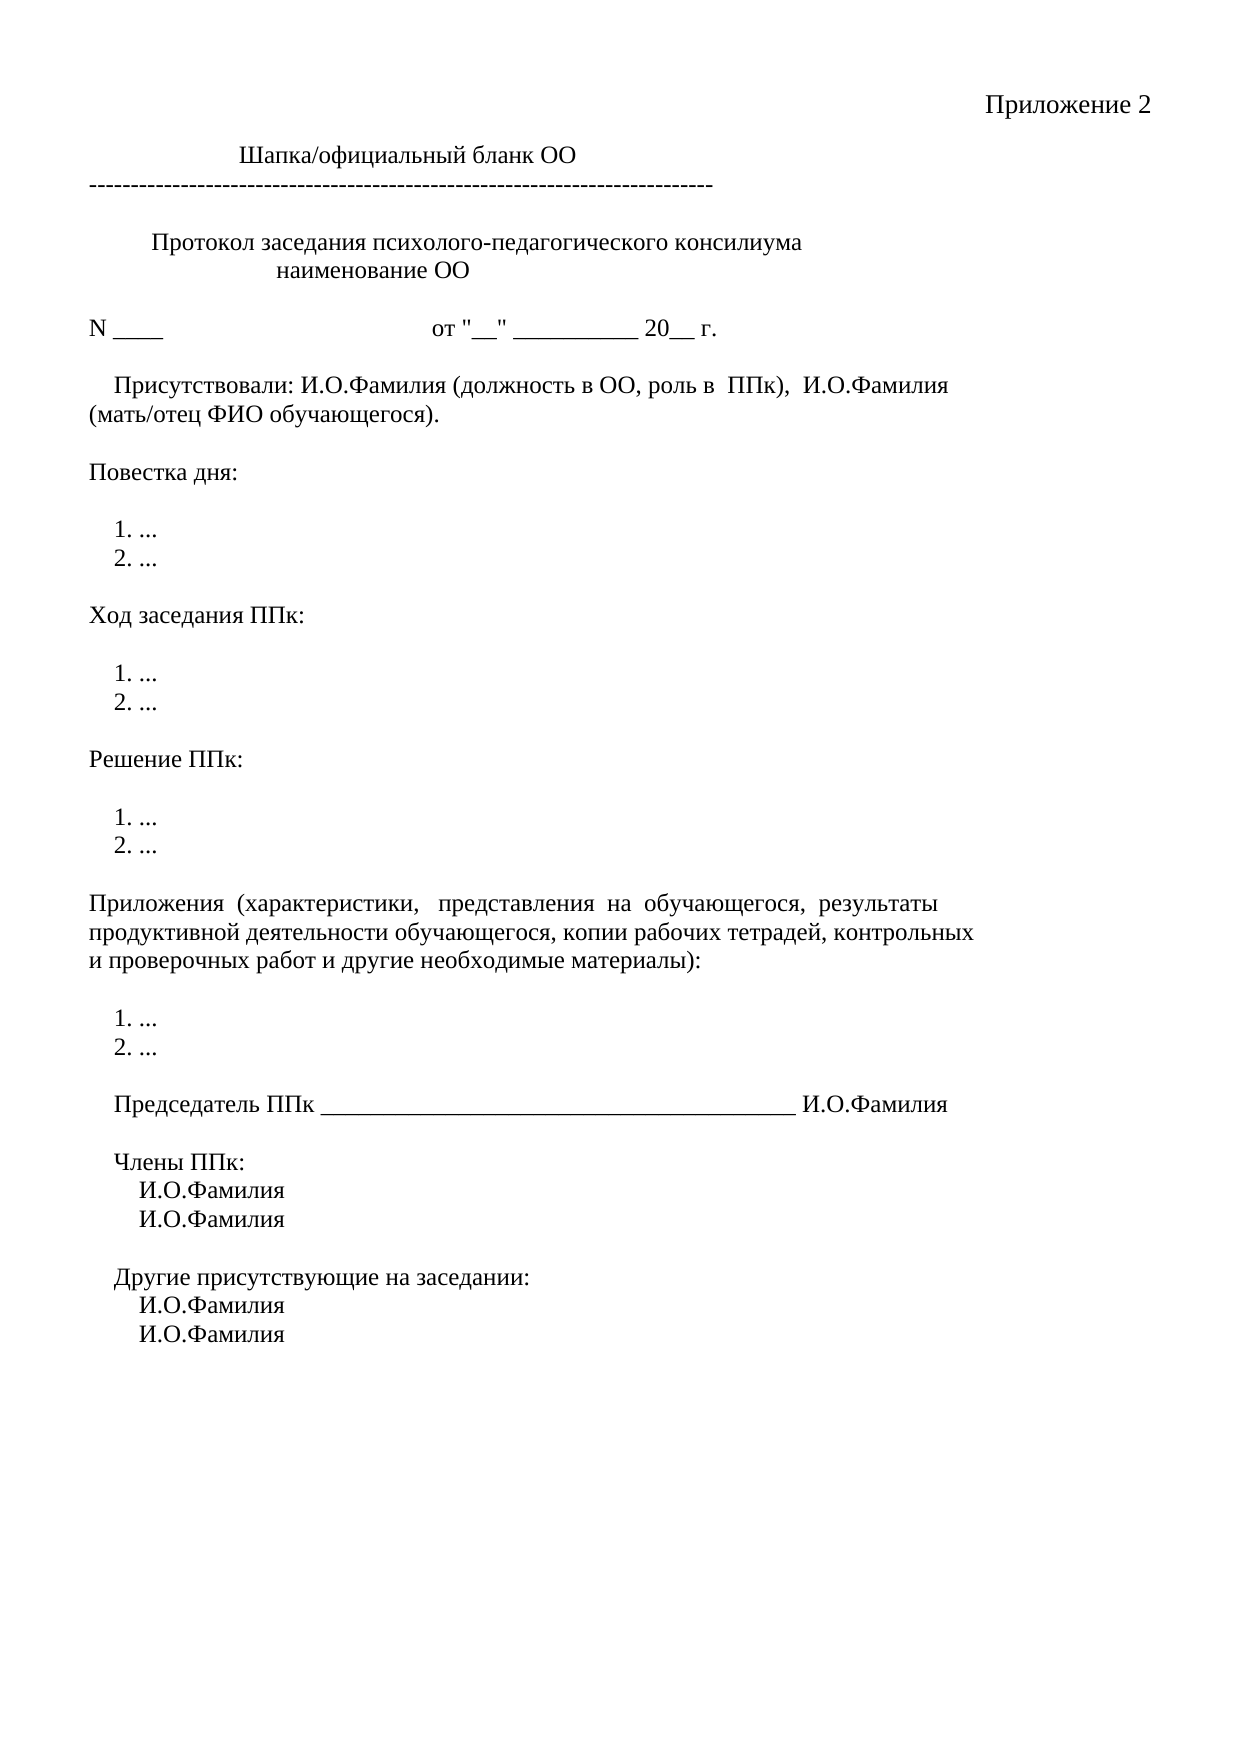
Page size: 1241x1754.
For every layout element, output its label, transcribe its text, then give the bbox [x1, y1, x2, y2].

text 1. ... [89, 658, 1152, 687]
text 1. ... [89, 514, 1152, 543]
text 1. ... [89, 802, 1152, 831]
text Решение ППк: [89, 744, 1152, 773]
text --------------------------------------------------------------------------- [89, 169, 1152, 198]
text 1. ... [89, 1003, 1152, 1032]
text Приложения (характеристики, представления на обучающегося, результаты [89, 888, 1152, 917]
text 2. ... [89, 1032, 1152, 1061]
text 2. ... [89, 831, 1152, 859]
text наименование ОО [89, 256, 1152, 284]
text Шапка/официальный бланк ОО [89, 141, 1152, 169]
text Приложение 2 [89, 89, 1152, 120]
text Присутствовали: И.О.Фамилия (должность в ОО, роль в ППк), И.О.Фамилия [89, 371, 1152, 399]
text N ____ от "__" __________ 20__ г. [89, 313, 1152, 342]
text И.О.Фамилия [89, 1319, 1152, 1348]
text 2. ... [89, 543, 1152, 572]
text И.О.Фамилия [89, 1291, 1152, 1319]
text продуктивной деятельности обучающегося, копии рабочих тетрадей, контрольных [89, 917, 1152, 946]
text Повестка дня: [89, 457, 1152, 486]
text Председатель ППк ______________________________________ И.О.Фамилия [89, 1089, 1152, 1118]
text И.О.Фамилия [89, 1204, 1152, 1233]
text Протокол заседания психолого-педагогического консилиума [89, 227, 1152, 256]
text Другие присутствующие на заседании: [89, 1262, 1152, 1291]
text и проверочных работ и другие необходимые материалы): [89, 946, 1152, 974]
text (мать/отец ФИО обучающегося). [89, 399, 1152, 428]
text И.О.Фамилия [89, 1176, 1152, 1204]
text 2. ... [89, 687, 1152, 716]
text Члены ППк: [89, 1147, 1152, 1176]
text Ход заседания ППк: [89, 601, 1152, 629]
